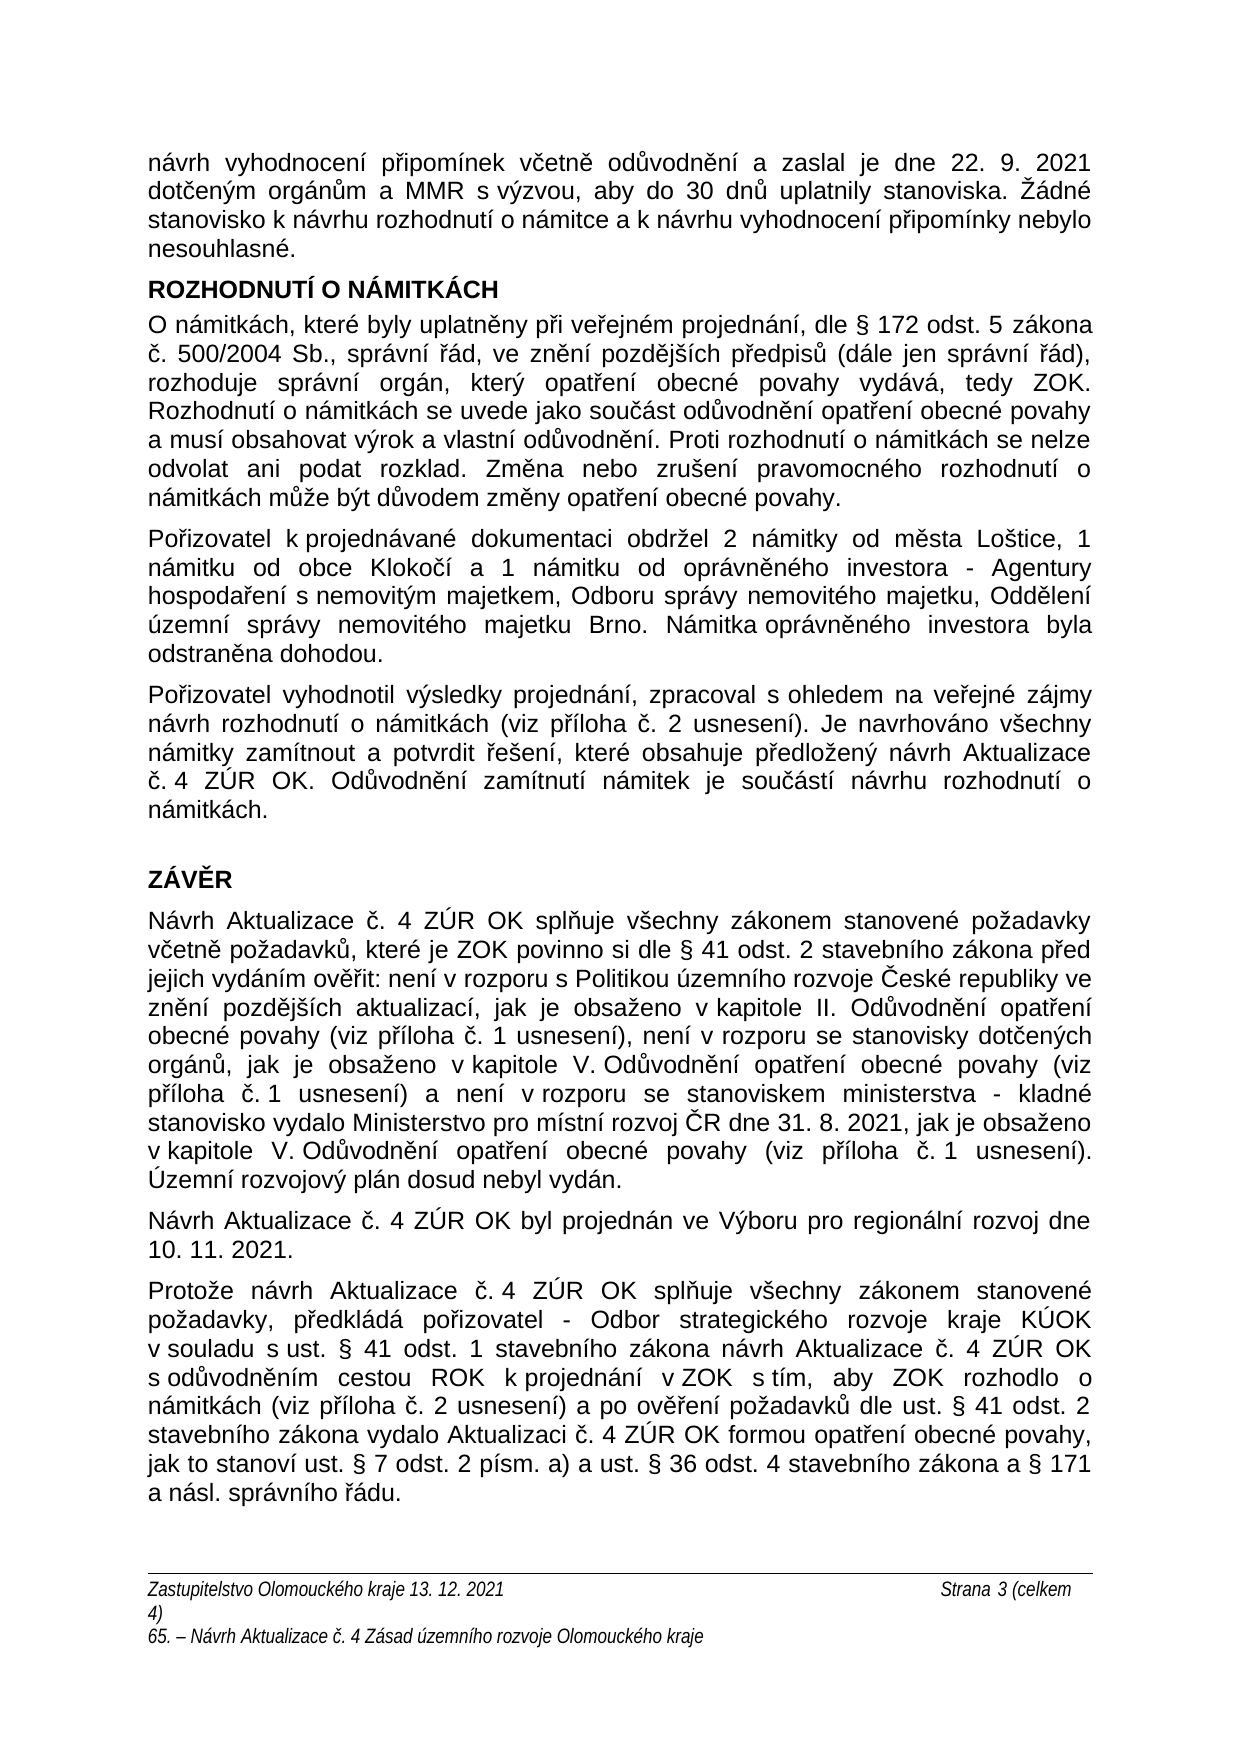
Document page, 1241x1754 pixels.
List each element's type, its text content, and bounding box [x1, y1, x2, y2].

text Pořizovatel vyhodnotil výsledky projednání, zpracoval s ohledem na veřejné zájmy návrh rozhodnutí o námitkách (viz příloha č. 2 usnesení). Je navrhováno všechny námitky zamítnout a potvrdit řešení, které obsahuje předložený návrh Aktualizace č. 4 ZÚR OK. Odůvodnění zamítnutí námitek je součástí návrhu rozhodnutí o námitkách. [148, 680, 1093, 824]
text Návrh Aktualizace č. 4 ZÚR OK splňuje všechny zákonem stanovené požadavky včetně požadavků, které je ZOK povinno si dle § 41 odst. 2 stavebního zákona před jejich vydáním ověřit: není v rozporu s Politikou územního rozvoje České republiky ve znění pozdějších aktualizací, jak je obsaženo v kapitole II. Odůvodnění opatření obecné povahy (viz příloha č. 1 usnesení), není v rozporu se stanovisky dotčených orgánů, jak je obsaženo v kapitole V. Odůvodnění opatření obecné povahy (viz příloha č. 1 usnesení) a není v rozporu se stanoviskem ministerstva - kladné stanovisko vydalo Ministerstvo pro místní rozvoj ČR dne 31. 8. 2021, jak je obsaženo v kapitole V. Odůvodnění opatření obecné povahy (viz příloha č. 1 usnesení). Územní rozvojový plán dosud nebyl vydán. [148, 906, 1093, 1194]
text Protože návrh Aktualizace č. 4 ZÚR OK splňuje všechny zákonem stanovené požadavky, předkládá pořizovatel - Odbor strategického rozvoje kraje KÚOK v souladu s ust. § 41 odst. 1 stavebního zákona návrh Aktualizace č. 4 ZÚR OK s odůvodněním cestou ROK k projednání v ZOK s tím, aby ZOK rozhodlo o námitkách (viz příloha č. 2 usnesení) a po ověření požadavků dle ust. § 41 odst. 2 stavebního zákona vydalo Aktualizaci č. 4 ZÚR OK formou opatření obecné povahy, jak to stanoví ust. § 7 odst. 2 písm. a) a ust. § 36 odst. 4 stavebního zákona a § 171 a násl. správního řádu. [148, 1276, 1093, 1506]
text ZÁVĚR [148, 865, 1093, 894]
text Návrh Aktualizace č. 4 ZÚR OK byl projednán ve Výboru pro regionální rozvoj dne 10. 11. 2021. [148, 1206, 1093, 1264]
text Pořizovatel k projednávané dokumentaci obdržel 2 námitky od města Loštice, 1 námitku od obce Klokočí a 1 námitku od oprávněného investora - Agentury hospodaření s nemovitým majetkem, Odboru správy nemovitého majetku, Oddělení územní správy nemovitého majetku Brno. Námitka oprávněného investora byla odstraněna dohodou. [148, 524, 1093, 668]
text ROZHODNUTÍ O NÁMITKÁCH [148, 275, 1093, 304]
text O námitkách, které byly uplatněny při veřejném projednání, dle § 172 odst. 5 zákona č. 500/2004 Sb., správní řád, ve znění pozdějších předpisů (dále jen správní řád), rozhoduje správní orgán, který opatření obecné povahy vydává, tedy ZOK. Rozhodnutí o námitkách se uvede jako součást odůvodnění opatření obecné povahy a musí obsahovat výrok a vlastní odůvodnění. Proti rozhodnutí o námitkách se nelze odvolat ani podat rozklad. Změna nebo zrušení pravomocného rozhodnutí o námitkách může být důvodem změny opatření obecné povahy. [148, 310, 1093, 511]
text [148, 148, 1093, 263]
